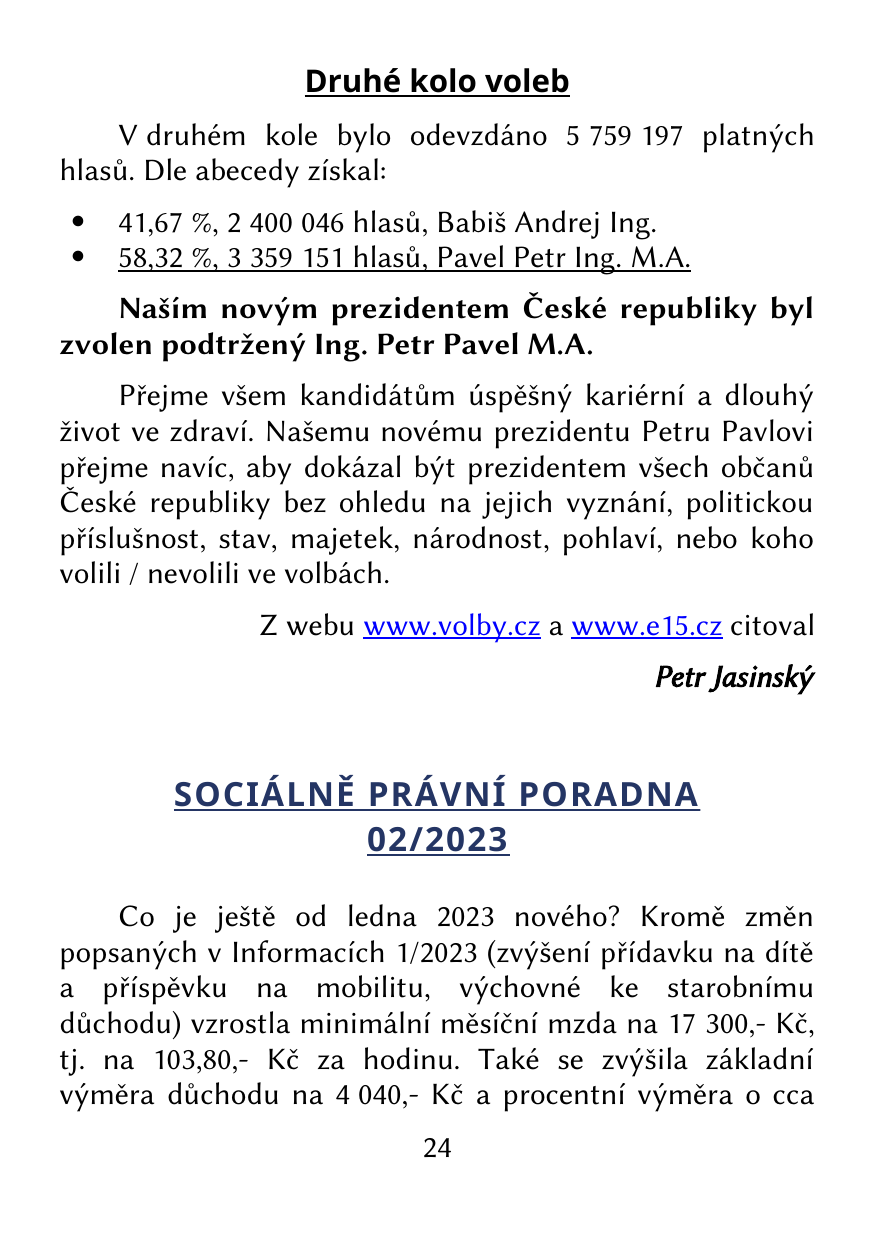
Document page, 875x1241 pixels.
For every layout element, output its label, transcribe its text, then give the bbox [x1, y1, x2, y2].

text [59, 899, 815, 1112]
text Petr Jasinský [59, 658, 815, 694]
text Naším novým prezidentem České republiky byl zvolen podtržený Ing. Petr Pavel M.A. [59, 291, 815, 362]
text V druhém kole bylo odevzdáno 5 759 197 platných hlasů. Dle abecedy získal: [59, 117, 815, 188]
text Přejme všem kandidátům úspěšný kariérní a dlouhý život ve zdraví. Našemu novému prezidentu Petru Pavlovi přejme navíc, aby dokázal být prezidentem všech občanů České republiky bez ohledu na jejich vyznání, politickou příslušnost, stav, majetek, národnost, pohlaví, nebo koho volili / nevolili ve volbách. [59, 378, 815, 592]
list 58,32 %, 3 359 151 hlasů, Pavel Petr Ing. M.A. [73, 240, 815, 275]
text Z webu www.volby.cz a www.e15.cz citoval [59, 607, 815, 643]
subtitle Druhé kolo voleb [59, 59, 815, 102]
list 41,67 %, 2 400 046 hlasů, Babiš Andrej Ing. [73, 204, 815, 240]
subtitle SOCIÁLNĚ PRÁVNÍ PORADNA 02/2023 [59, 770, 367, 861]
subtitle SOCIÁLNĚ PRÁVNÍ PORADNA 02/2023 [507, 770, 815, 861]
